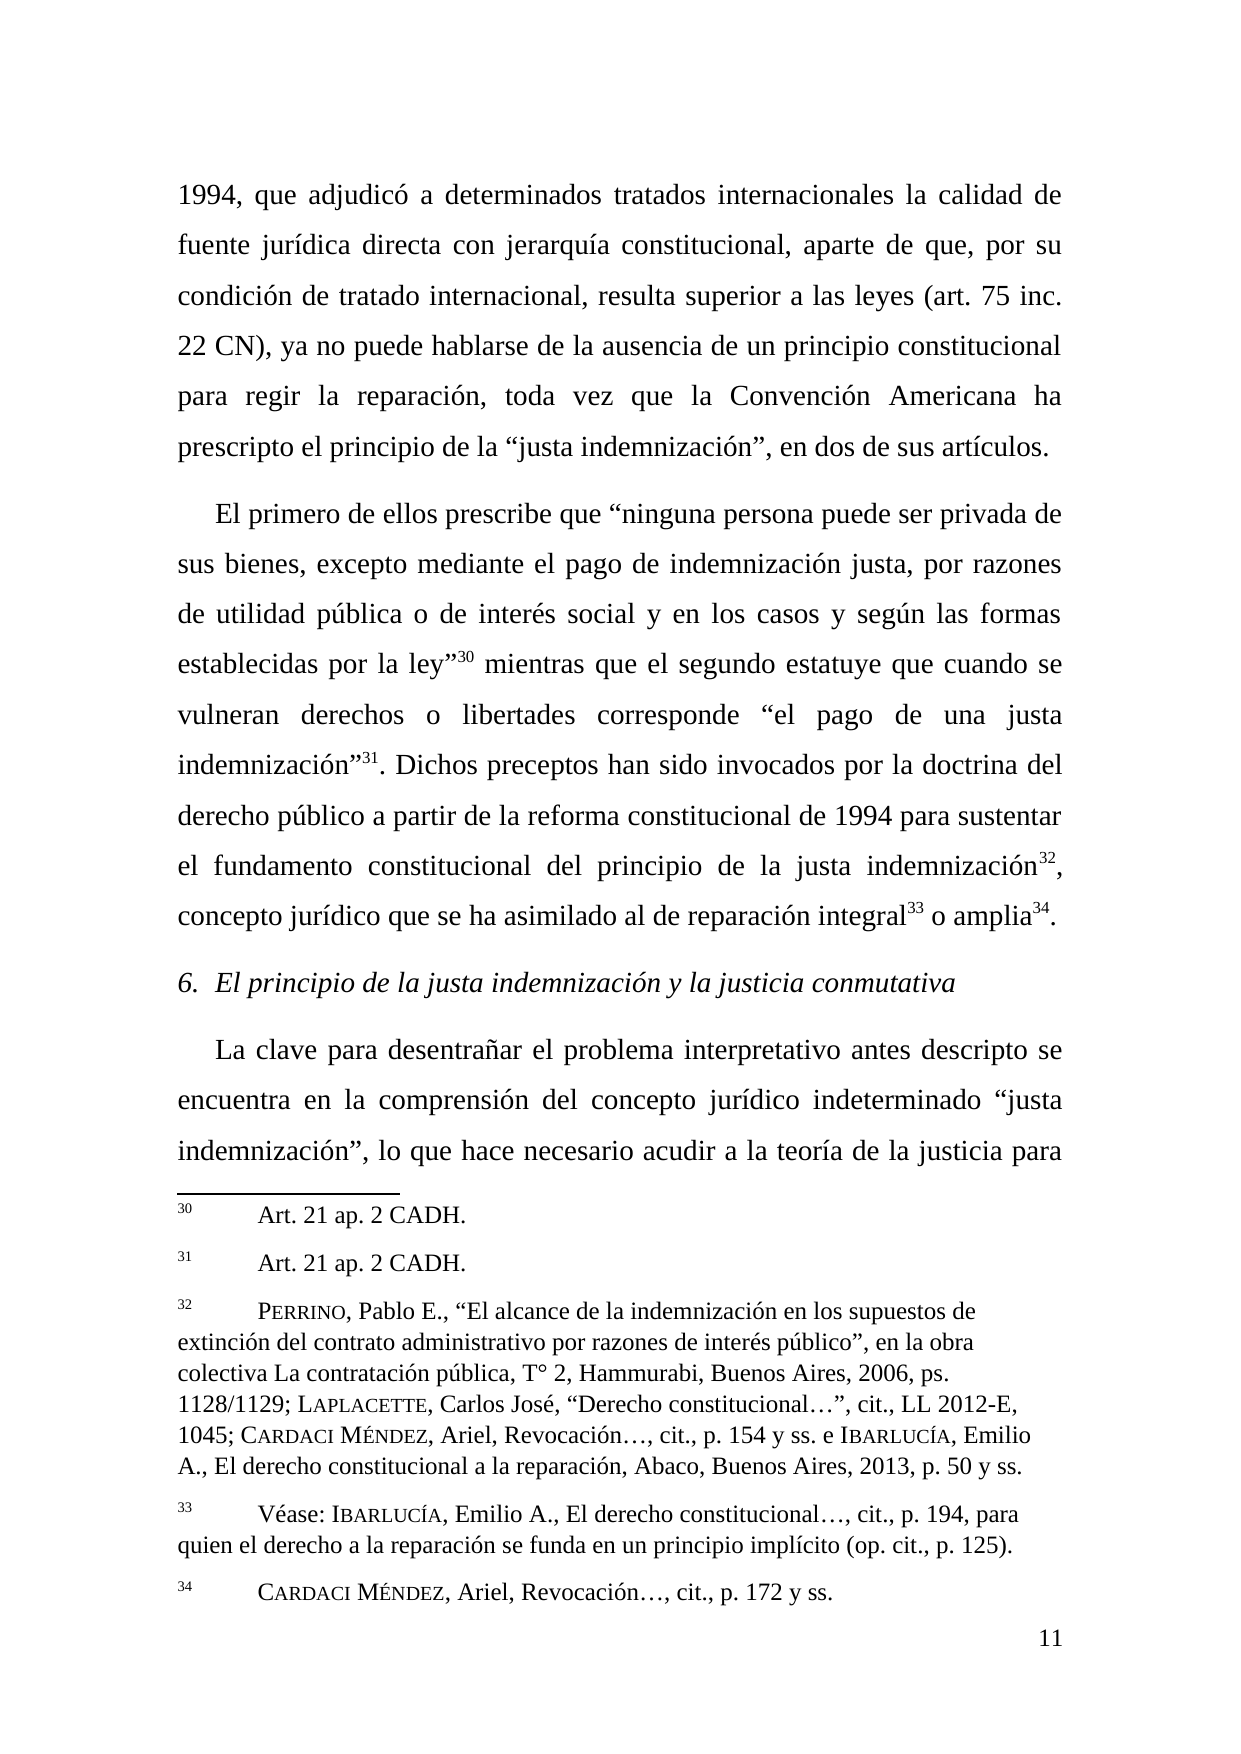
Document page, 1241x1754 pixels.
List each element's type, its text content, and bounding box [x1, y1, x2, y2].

list El principio de la justa indemnización y la justicia conmutativa [177, 965, 1063, 999]
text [177, 177, 1063, 462]
text La clave para desentrañar el problema interpretativo antes descripto se encuentra en la comprensión del concepto jurídico indeterminado “justa indemnización”, lo que hace necesario acudir a la teoría de la justicia para determinar a qué especie o clase de justicia pertenece dicho principio. Al respecto, se ha sostenido que la razón para justificar la exclusión de la procedencia del lucro cesante en la responsabilidad estatal derivada de la actividad legítima estribaría en que se trataría de una relación de justicia distributiva que rige las relaciones entre la comunidad estatal y sus partes, conforme a criterios de distribución mientras que la justicia conmutativa vendría a regir las conmutaciones de acuerdo a los principios y reglas del derecho común o privado. En tal sentido, en su disidencia (en el caso “Jacarandá”) la jueza Highton de Nolasco sostuvo que “a diferencia del Derecho Privado donde rigen criterios de justicia conmutativa en el Derecho Público se aplican, en principio, criterios .de justicia distributiva “…” y que “la diferencia básica entre la regulación privatística y la publicista estriba en la relación jurídica diversa que ambas implican: mientras la primera regula las relaciones entre los particulares fundamentalmente sobre la base de la conmutatividad, la segunda regula las relaciones entre el todo (la comunidad representada por la autoridad) y la parte (los ciudadanos, ya sea individualmente, o agrupados en asociaciones o cuerpos intermedios) según criterios de distribución”. Se trata de una tesis errónea, pasible de objeciones constitucionales, en tanto conculca los derechos individuales cuyo goce y ejercicio garantiza nuestra Constitución (arts. 14 y 17 C.N.), transformando un sistema que debe regirse por la justicia conmutativa en otro basado en el modelo distributivo. [177, 1032, 1063, 1166]
text El primero de ellos prescribe que “ninguna persona puede ser privada de sus bienes, excepto mediante el pago de indemnización justa, por razones de utilidad pública o de interés social y en los casos y según las formas establecidas por la ley” mientras que el segundo estatuye que cuando se vulneran derechos o libertades corresponde “el pago de una justa indemnización”. Dichos preceptos han sido invocados por la doctrina del derecho público a partir de la reforma constitucional de 1994 para sustentar el fundamento constitucional del principio de la justa indemnización, concepto jurídico que se ha asimilado al de reparación integral o amplia. [177, 496, 1063, 932]
